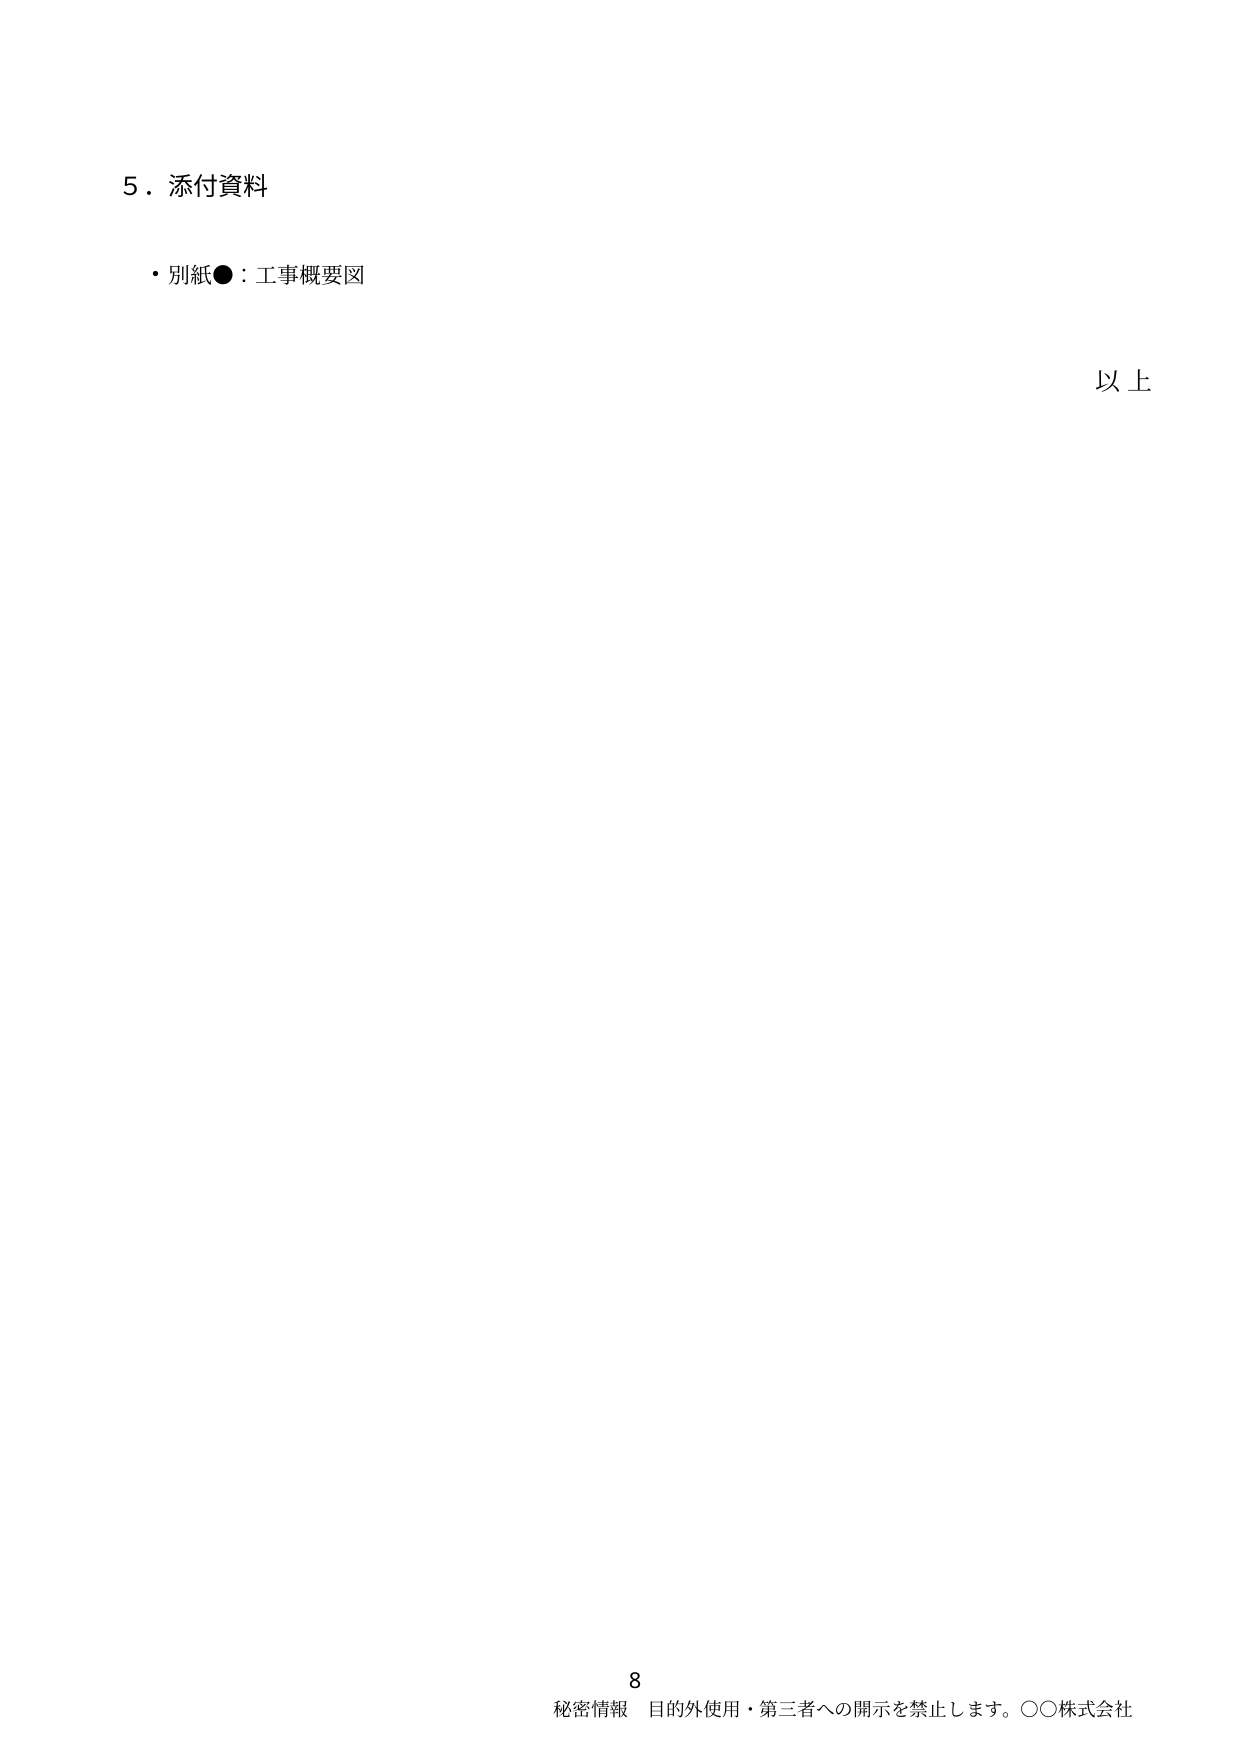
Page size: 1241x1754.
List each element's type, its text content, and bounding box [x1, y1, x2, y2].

text ５．添付資料 [118, 149, 1152, 220]
text 以 上 [118, 344, 1152, 415]
text ・別紙●：工事概要図 [118, 237, 1152, 308]
